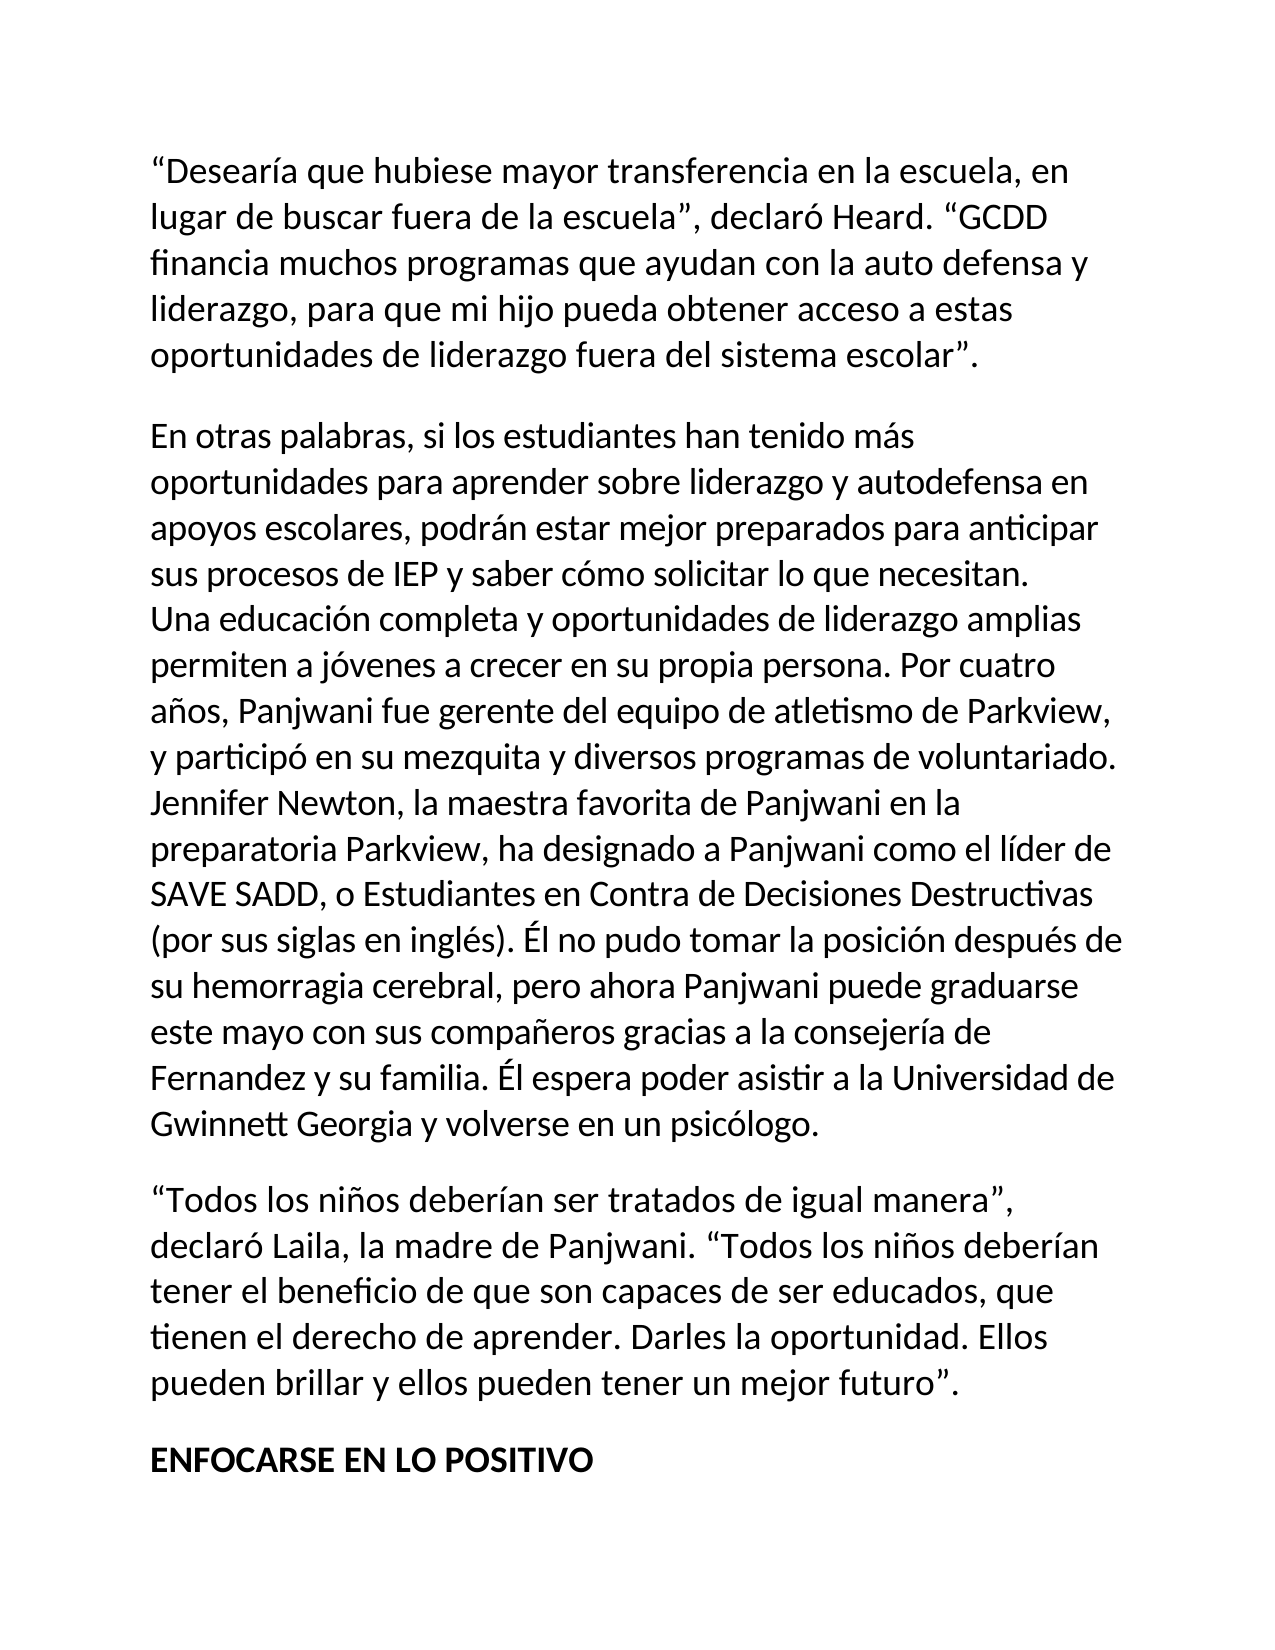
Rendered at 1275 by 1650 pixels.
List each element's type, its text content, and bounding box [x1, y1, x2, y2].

text En otras palabras, si los estudiantes han tenido más oportunidades para aprender sobre liderazgo y autodefensa en apoyos escolares, podrán estar mejor preparados para anticipar sus procesos de IEP y saber cómo solicitar lo que necesitan. [150, 412, 1125, 595]
text “Todos los niños deberían ser tratados de igual manera”, declaró Laila, la madre de Panjwani. “Todos los niños deberían tener el beneficio de que son capaces de ser educados, que tienen el derecho de aprender. Darles la oportunidad. Ellos pueden brillar y ellos pueden tener un mejor futuro”. [150, 1176, 1125, 1405]
text “Desearía que hubiese mayor transferencia en la escuela, en lugar de buscar fuera de la escuela”, declaró Heard. “GCDD financia muchos programas que ayudan con la auto defensa y liderazgo, para que mi hijo pueda obtener acceso a estas oportunidades de liderazgo fuera del sistema escolar”. [150, 147, 1125, 376]
text ENFOCARSE EN LO POSITIVO [150, 1436, 1125, 1481]
text Una educación completa y oportunidades de liderazgo amplias permiten a jóvenes a crecer en su propia persona. Por cuatro años, Panjwani fue gerente del equipo de atletismo de Parkview, y participó en su mezquita y diversos programas de voluntariado. Jennifer Newton, la maestra favorita de Panjwani en la preparatoria Parkview, ha designado a Panjwani como el líder de SAVE SADD, o Estudiantes en Contra de Decisiones Destructivas (por sus siglas en inglés). Él no pudo tomar la posición después de su hemorragia cerebral, pero ahora Panjwani puede graduarse este mayo con sus compañeros gracias a la consejería de Fernandez y su familia. Él espera poder asistir a la Universidad de Gwinnett Georgia y volverse en un psicólogo. [150, 595, 1125, 1145]
